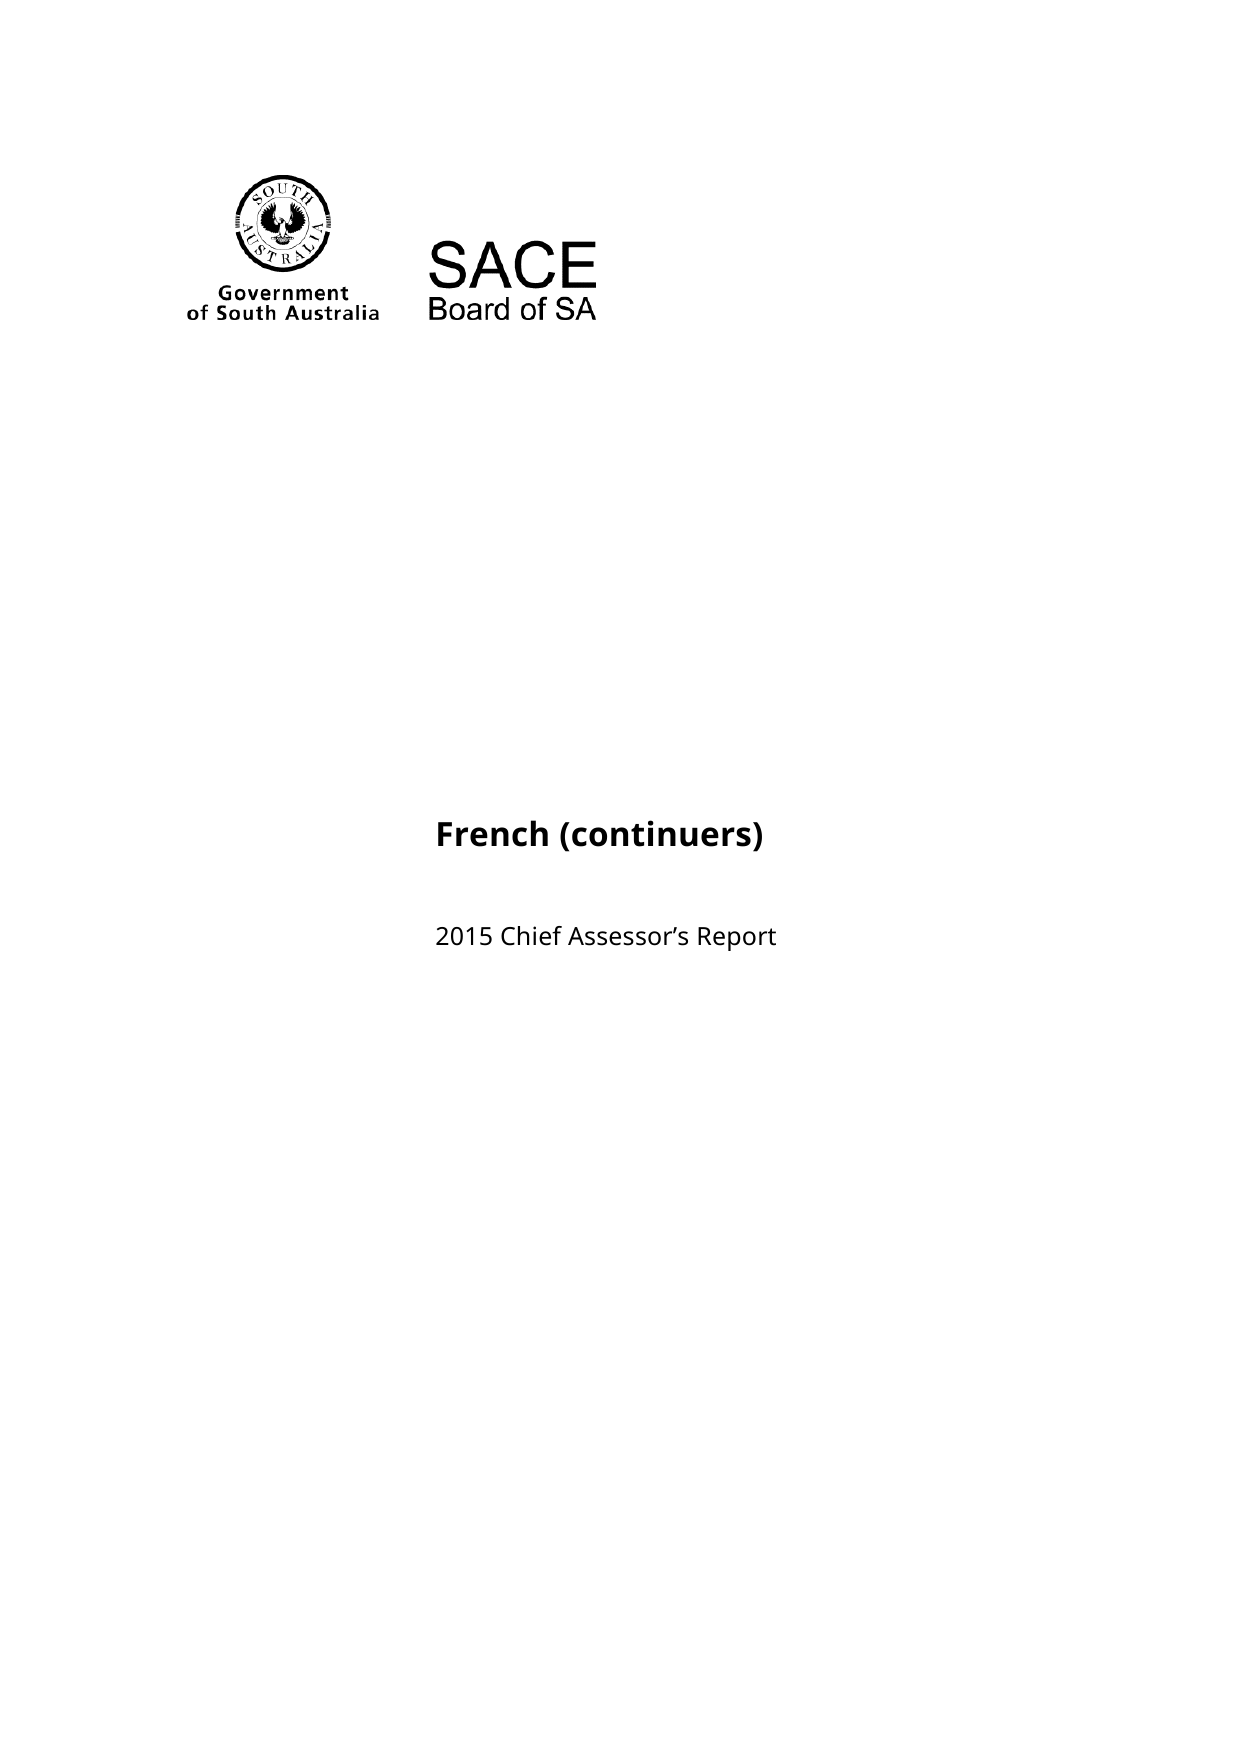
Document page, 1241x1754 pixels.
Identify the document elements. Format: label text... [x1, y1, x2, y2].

subtitle French (continuers) [435, 810, 1053, 856]
subtitle 2015 Chief Assessor’s Report [435, 918, 1053, 952]
picture [187, 175, 596, 320]
